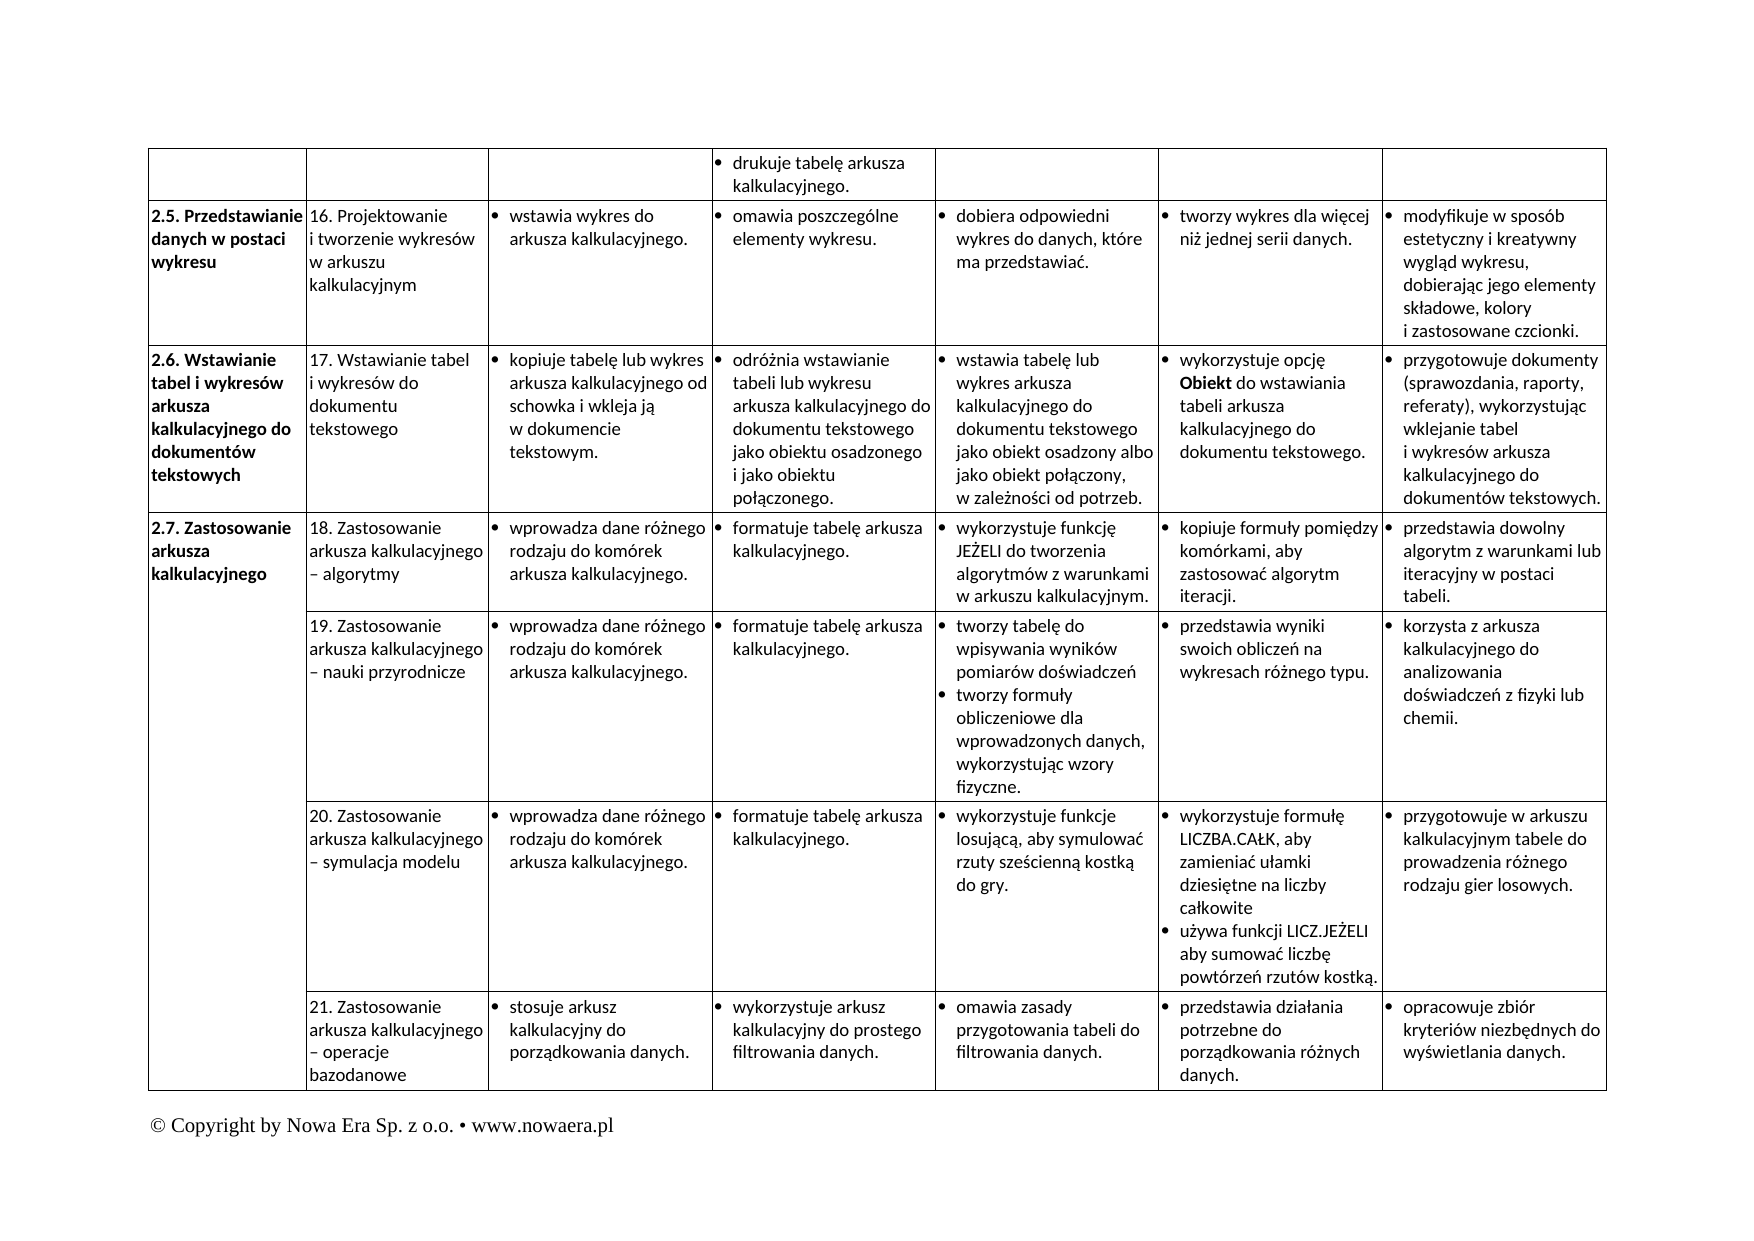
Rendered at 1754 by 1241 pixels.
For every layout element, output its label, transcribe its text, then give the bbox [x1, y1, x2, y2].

table_cell przedstawia dowolny algorytm z warunkami lub iteracyjny w postaci tabeli. [1383, 513, 1606, 611]
table_cell formatuje tabelę arkusza kalkulacyjnego. [713, 802, 935, 991]
table_cell stosuje arkusz kalkulacyjny do porządkowania danych. [489, 992, 712, 1089]
table_cell 21. Zastosowanie arkusza kalkulacyjnego – operacje bazodanowe [307, 992, 488, 1089]
table_cell wprowadza dane różnego rodzaju do komórek arkusza kalkulacyjnego. [489, 513, 712, 611]
table_cell dobiera odpowiedni wykres do danych, które ma przedstawiać. [936, 201, 1158, 345]
table_cell wprowadza dane różnego rodzaju do komórek arkusza kalkulacyjnego. [489, 802, 712, 991]
table_cell odróżnia wstawianie tabeli lub wykresu arkusza kalkulacyjnego do dokumentu tekstowego jako obiektu osadzonego i jako obiektu połączonego. [713, 346, 935, 512]
table_cell wprowadza dane różnego rodzaju do komórek arkusza kalkulacyjnego. [489, 612, 712, 801]
table_cell tworzy wykres dla więcej niż jednej serii danych. [1159, 201, 1382, 345]
table_cell przygotowuje dokumenty (sprawozdania, raporty, referaty), wykorzystując wklejanie tabel i wykresów arkusza kalkulacyjnego do dokumentów tekstowych. [1383, 346, 1606, 512]
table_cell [489, 149, 712, 200]
table_cell wykorzystuje arkusz kalkulacyjny do prostego filtrowania danych. [713, 992, 935, 1089]
table_cell wstawia tabelę lub wykres arkusza kalkulacyjnego do dokumentu tekstowego jako obiekt osadzony albo jako obiekt połączony, w zależności od potrzeb. [936, 346, 1158, 512]
table_cell 16. Projektowanie i tworzenie wykresów w arkuszu kalkulacyjnym [307, 201, 488, 345]
table_cell omawia zasady przygotowania tabeli do filtrowania danych. [936, 992, 1158, 1089]
table_cell modyfikuje w sposób estetyczny i kreatywny wygląd wykresu, dobierając jego elementy składowe, kolory i zastosowane czcionki. [1383, 201, 1606, 345]
table_cell 2.7. Zastosowanie arkusza kalkulacyjnego [149, 513, 306, 1089]
table_cell kopiuje tabelę lub wykres arkusza kalkulacyjnego od schowka i wkleja ją w dokumencie tekstowym. [489, 346, 712, 512]
table_cell 2.5. Przedstawianie danych w postaci wykresu [149, 201, 306, 345]
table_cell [307, 149, 488, 200]
table_cell przedstawia działania potrzebne do porządkowania różnych danych. [1159, 992, 1382, 1089]
table_cell wykorzystuje formułę LICZBA.CAŁK, aby zamieniać ułamki dziesiętne na liczby całkowite używa funkcji LICZ.JEŻELI aby sumować liczbę powtórzeń rzutów kostką. [1159, 802, 1382, 991]
table_cell przygotowuje w arkuszu kalkulacyjnym tabele do prowadzenia różnego rodzaju gier losowych. [1383, 802, 1606, 991]
table_cell opracowuje zbiór kryteriów niezbędnych do wyświetlania danych. [1383, 992, 1606, 1089]
table_cell wstawia wykres do arkusza kalkulacyjnego. [489, 201, 712, 345]
table_cell kopiuje formuły pomiędzy komórkami, aby zastosować algorytm iteracji. [1159, 513, 1382, 611]
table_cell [713, 149, 935, 200]
table_cell formatuje tabelę arkusza kalkulacyjnego. [713, 612, 935, 801]
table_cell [936, 149, 1158, 200]
table_cell tworzy tabelę do wpisywania wyników pomiarów doświadczeń tworzy formuły obliczeniowe dla wprowadzonych danych, wykorzystując wzory fizyczne. [936, 612, 1158, 801]
table_cell przedstawia wyniki swoich obliczeń na wykresach różnego typu. [1159, 612, 1382, 801]
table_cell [1383, 149, 1606, 200]
table_cell wykorzystuje funkcje losującą, aby symulować rzuty sześcienną kostką do gry. [936, 802, 1158, 991]
table_cell 20. Zastosowanie arkusza kalkulacyjnego – symulacja modelu [307, 802, 488, 991]
table_cell 18. Zastosowanie arkusza kalkulacyjnego – algorytmy [307, 513, 488, 611]
table_cell 17. Wstawianie tabel i wykresów do dokumentu tekstowego [307, 346, 488, 512]
table_cell wykorzystuje funkcję JEŻELI do tworzenia algorytmów z warunkami w arkuszu kalkulacyjnym. [936, 513, 1158, 611]
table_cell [149, 149, 306, 200]
table_cell korzysta z arkusza kalkulacyjnego do analizowania doświadczeń z fizyki lub chemii. [1383, 612, 1606, 801]
table_cell 2.6. Wstawianie tabel i wykresów arkusza kalkulacyjnego do dokumentów tekstowych [149, 346, 306, 512]
table_cell formatuje tabelę arkusza kalkulacyjnego. [713, 513, 935, 611]
table_cell 19. Zastosowanie arkusza kalkulacyjnego – nauki przyrodnicze [307, 612, 488, 801]
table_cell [1159, 149, 1382, 200]
table_cell omawia poszczególne elementy wykresu. [713, 201, 935, 345]
table_cell wykorzystuje opcję Obiekt do wstawiania tabeli arkusza kalkulacyjnego do dokumentu tekstowego. [1159, 346, 1382, 512]
